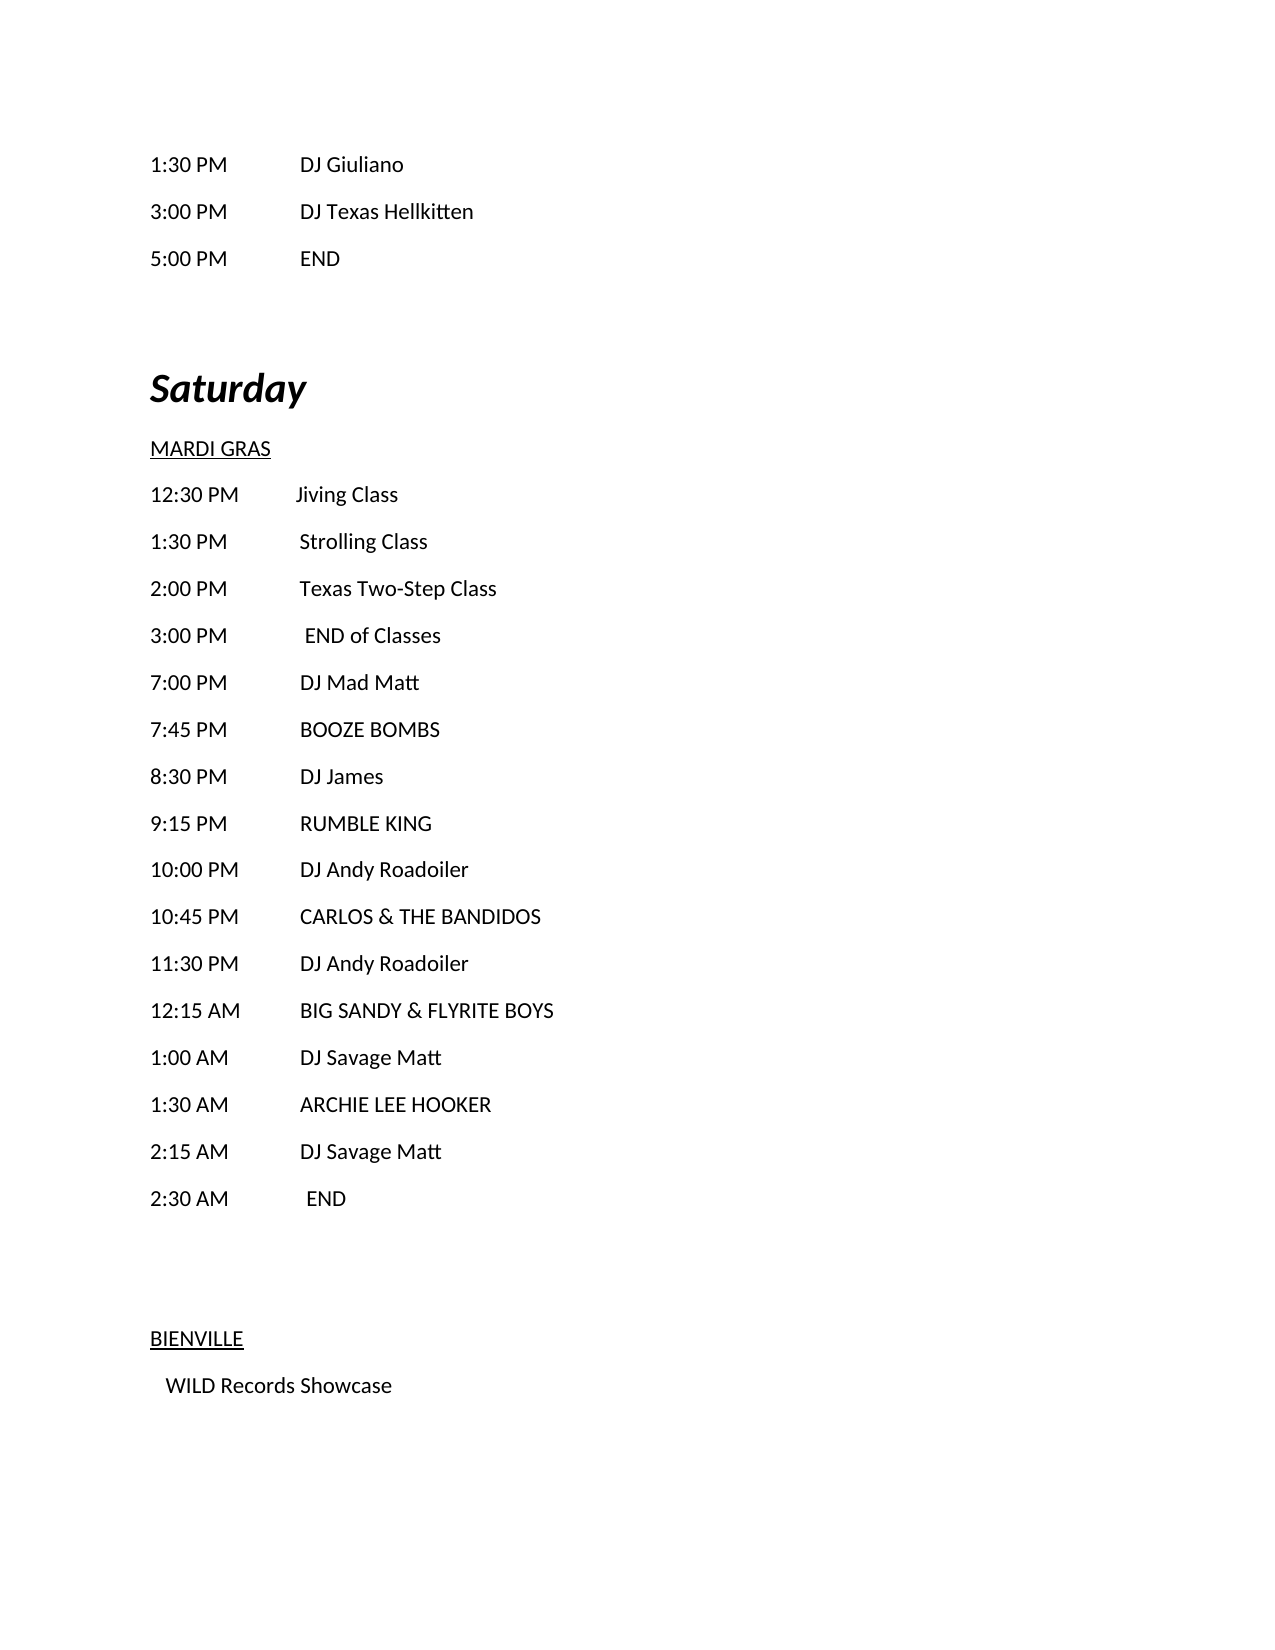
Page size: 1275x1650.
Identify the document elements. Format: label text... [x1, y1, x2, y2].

text 3:00 PM END of Classes [150, 621, 1125, 649]
text 2:15 AM DJ Savage Matt [150, 1137, 1125, 1165]
text 5:00 PM END [150, 244, 1125, 272]
text 7:00 PM DJ Mad Matt [150, 668, 1125, 696]
text MARDI GRAS [150, 434, 1125, 462]
text 1:00 AM DJ Savage Matt [150, 1043, 1125, 1071]
text 2:30 AM END [150, 1184, 1125, 1212]
text 1:30 PM DJ Giuliano [150, 150, 1125, 178]
text 10:45 PM CARLOS & THE BANDIDOS [150, 902, 1125, 931]
text 1:30 PM Strolling Class [150, 527, 1125, 556]
text 9:15 PM RUMBLE KING [150, 809, 1125, 837]
text 11:30 PM DJ Andy Roadoiler [150, 949, 1125, 977]
text Saturday [150, 362, 1125, 413]
text 3:00 PM DJ Texas Hellkitten [150, 197, 1125, 225]
text 2:00 PM Texas Two-Step Class [150, 574, 1125, 602]
text 8:30 PM DJ James [150, 762, 1125, 790]
text WILD Records Showcase [150, 1371, 1125, 1399]
text 12:30 PM Jiving Class [150, 481, 1125, 509]
text 7:45 PM BOOZE BOMBS [150, 715, 1125, 743]
text 12:15 AM BIG SANDY & FLYRITE BOYS [150, 996, 1125, 1024]
text 1:30 AM ARCHIE LEE HOOKER [150, 1090, 1125, 1118]
text BIENVILLE [150, 1324, 1125, 1352]
text 10:00 PM DJ Andy Roadoiler [150, 856, 1125, 884]
